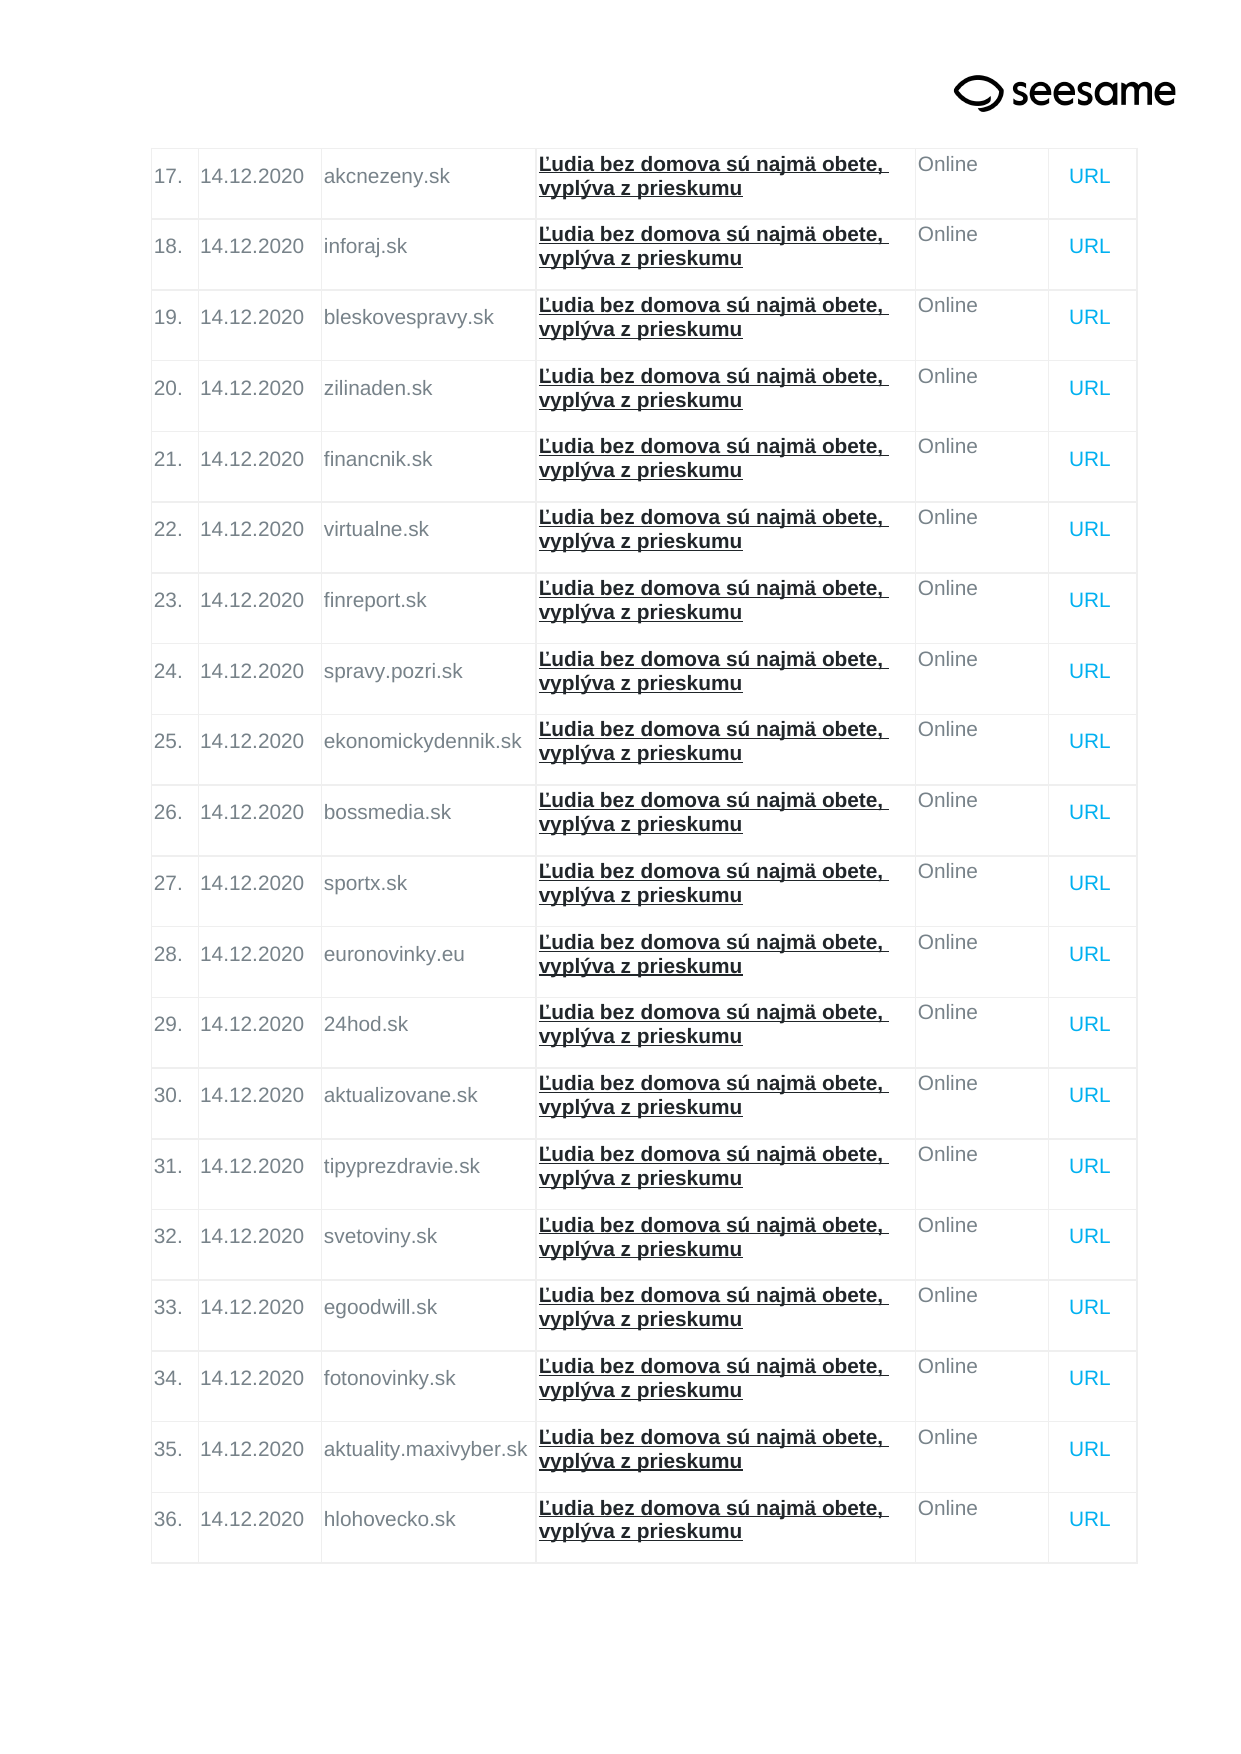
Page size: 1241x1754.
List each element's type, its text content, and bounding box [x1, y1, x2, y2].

table_cell 14.12.2020 [199, 1422, 321, 1491]
table_cell Online [916, 291, 1048, 360]
table_cell 14.12.2020 [199, 291, 321, 360]
table_cell akcnezeny.sk [322, 149, 535, 218]
table_cell bleskovespravy.sk [322, 291, 535, 360]
table_cell 29. [152, 998, 198, 1067]
table_cell 14.12.2020 [199, 857, 321, 926]
table_cell URL [1049, 1210, 1136, 1279]
table_cell 14.12.2020 [199, 998, 321, 1067]
table_cell 14.12.2020 [199, 503, 321, 572]
table_cell 33. [152, 1281, 198, 1350]
table_cell 14.12.2020 [199, 1352, 321, 1421]
table_cell Online [916, 715, 1048, 784]
table_cell 14.12.2020 [199, 149, 321, 218]
table_cell Ľudia bez domova sú najmä obete, vyplýva z prieskumu [537, 574, 915, 643]
table_cell Ľudia bez domova sú najmä obete, vyplýva z prieskumu [537, 927, 915, 996]
table_cell inforaj.sk [322, 220, 535, 289]
table_cell bossmedia.sk [322, 786, 535, 855]
table_cell URL [1049, 574, 1136, 643]
table_cell 14.12.2020 [199, 786, 321, 855]
table_cell URL [1049, 927, 1136, 996]
table_cell 14.12.2020 [199, 1140, 321, 1208]
table_cell 28. [152, 927, 198, 996]
table_cell 31. [152, 1140, 198, 1208]
table_cell ekonomickydennik.sk [322, 715, 535, 784]
table_cell 25. [152, 715, 198, 784]
table_cell Online [916, 786, 1048, 855]
table_cell aktualizovane.sk [322, 1069, 535, 1138]
table_cell 32. [152, 1210, 198, 1279]
table_cell Ľudia bez domova sú najmä obete, vyplýva z prieskumu [537, 644, 915, 713]
table_cell hlohovecko.sk [322, 1493, 535, 1562]
table_cell Online [916, 1140, 1048, 1208]
table_cell Online [916, 857, 1048, 926]
table_cell 17. [152, 149, 198, 218]
table_cell Online [916, 1069, 1048, 1138]
table_cell finreport.sk [322, 574, 535, 643]
table_cell 30. [152, 1069, 198, 1138]
table_cell Online [916, 503, 1048, 572]
table_cell Ľudia bez domova sú najmä obete, vyplýva z prieskumu [537, 432, 915, 501]
table_cell Online [916, 998, 1048, 1067]
table_cell Online [916, 149, 1048, 218]
table_cell virtualne.sk [322, 503, 535, 572]
table_cell aktuality.maxivyber.sk [322, 1422, 535, 1491]
table_cell URL [1049, 361, 1136, 431]
table_cell URL [1049, 715, 1136, 784]
table_cell 20. [152, 361, 198, 431]
table_cell egoodwill.sk [322, 1281, 535, 1350]
table_cell URL [1049, 149, 1136, 218]
table_cell URL [1049, 644, 1136, 713]
table_cell 14.12.2020 [199, 220, 321, 289]
table_cell URL [1049, 998, 1136, 1067]
table_cell URL [1049, 1069, 1136, 1138]
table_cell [537, 1493, 915, 1562]
table_cell euronovinky.eu [322, 927, 535, 996]
table_cell URL [1049, 1140, 1136, 1208]
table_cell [537, 1422, 915, 1491]
table_cell Ľudia bez domova sú najmä obete, vyplýva z prieskumu [537, 361, 915, 431]
table_cell Ľudia bez domova sú najmä obete, vyplýva z prieskumu [537, 1281, 915, 1350]
table_cell 14.12.2020 [199, 574, 321, 643]
table_cell Ľudia bez domova sú najmä obete, vyplýva z prieskumu [537, 291, 915, 360]
table_cell Ľudia bez domova sú najmä obete, vyplýva z prieskumu [537, 715, 915, 784]
table_cell Online [916, 1352, 1048, 1421]
table_cell 14.12.2020 [199, 927, 321, 996]
table_cell 14.12.2020 [199, 361, 321, 431]
table_cell URL [1049, 291, 1136, 360]
table_cell Ľudia bez domova sú najmä obete, vyplýva z prieskumu [537, 998, 915, 1067]
table_cell 34. [152, 1352, 198, 1421]
picture [953, 75, 1176, 112]
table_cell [537, 220, 915, 289]
table_cell svetoviny.sk [322, 1210, 535, 1279]
table_cell Online [916, 1493, 1048, 1562]
table_cell 26. [152, 786, 198, 855]
table_cell sportx.sk [322, 857, 535, 926]
table_cell financnik.sk [322, 432, 535, 501]
table_cell Online [916, 574, 1048, 643]
table_cell URL [1049, 786, 1136, 855]
table_cell Ľudia bez domova sú najmä obete, vyplýva z prieskumu [537, 1210, 915, 1279]
table_cell Ľudia bez domova sú najmä obete, vyplýva z prieskumu [537, 1069, 915, 1138]
table_cell Online [916, 361, 1048, 431]
table_cell 36. [152, 1493, 198, 1562]
table_cell 35. [152, 1422, 198, 1491]
table_cell zilinaden.sk [322, 361, 535, 431]
table_cell spravy.pozri.sk [322, 644, 535, 713]
table_cell 27. [152, 857, 198, 926]
table_cell URL [1049, 503, 1136, 572]
table_cell URL [1049, 1352, 1136, 1421]
table_cell Ľudia bez domova sú najmä obete, vyplýva z prieskumu [537, 1140, 915, 1208]
table_cell 14.12.2020 [199, 715, 321, 784]
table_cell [537, 149, 915, 218]
table_cell URL [1049, 220, 1136, 289]
table_cell 14.12.2020 [199, 1210, 321, 1279]
table_cell 14.12.2020 [199, 1069, 321, 1138]
table_cell URL [1049, 1281, 1136, 1350]
table_cell Ľudia bez domova sú najmä obete, vyplýva z prieskumu [537, 1352, 915, 1421]
table_cell Online [916, 432, 1048, 501]
table_cell 21. [152, 432, 198, 501]
table_cell Online [916, 1281, 1048, 1350]
table_cell Ľudia bez domova sú najmä obete, vyplýva z prieskumu [537, 857, 915, 926]
table_cell 22. [152, 503, 198, 572]
table_cell 14.12.2020 [199, 644, 321, 713]
table_cell 14.12.2020 [199, 1281, 321, 1350]
table_cell Online [916, 1210, 1048, 1279]
table_cell 24. [152, 644, 198, 713]
table_cell fotonovinky.sk [322, 1352, 535, 1421]
table_cell 14.12.2020 [199, 1493, 321, 1562]
table_cell 18. [152, 220, 198, 289]
table_cell URL [1049, 857, 1136, 926]
table_cell tipyprezdravie.sk [322, 1140, 535, 1208]
table_cell 23. [152, 574, 198, 643]
table_cell 14.12.2020 [199, 432, 321, 501]
table_cell 24hod.sk [322, 998, 535, 1067]
table_cell Online [916, 1422, 1048, 1491]
table_cell URL [1049, 1422, 1136, 1491]
table_cell Ľudia bez domova sú najmä obete, vyplýva z prieskumu [537, 503, 915, 572]
table_cell URL [1049, 1493, 1136, 1562]
table_cell Online [916, 644, 1048, 713]
table_cell Online [916, 927, 1048, 996]
table_cell Online [916, 220, 1048, 289]
table_cell 19. [152, 291, 198, 360]
table_cell URL [1049, 432, 1136, 501]
table_cell Ľudia bez domova sú najmä obete, vyplýva z prieskumu [537, 786, 915, 855]
